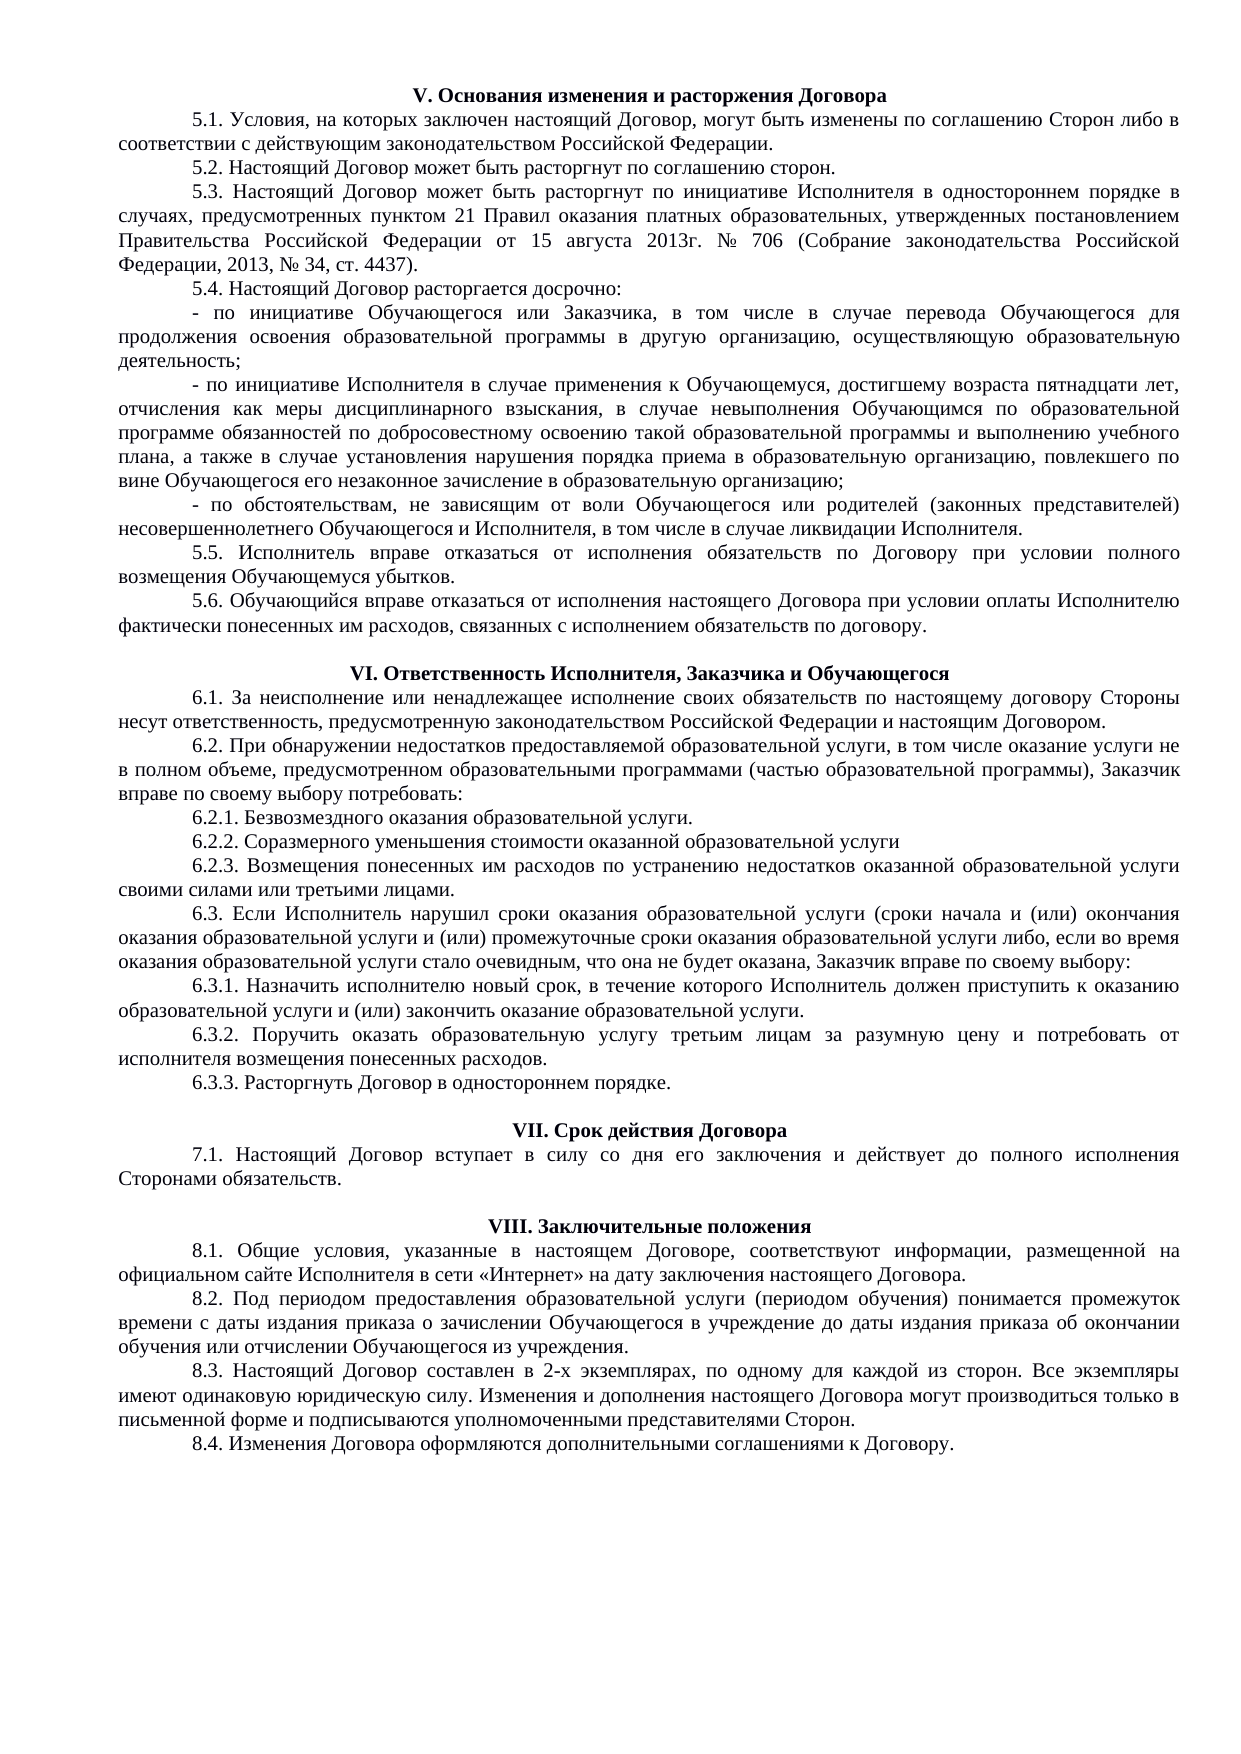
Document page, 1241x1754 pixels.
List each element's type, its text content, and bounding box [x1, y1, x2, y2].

text 5.2. Настоящий Договор может быть расторгнут по соглашению сторон. [118, 155, 1181, 179]
text 6.2. При обнаружении недостатков предоставляемой образовательной услуги, в том числе оказание услуги не в полном объеме, предусмотренном образовательными программами (частью образовательной программы), Заказчик вправе по своему выбору потребовать: [118, 733, 1181, 805]
text - по обстоятельствам, не зависящим от воли Обучающегося или родителей (законных представителей) несовершеннолетнего Обучающегося и Исполнителя, в том числе в случае ликвидации Исполнителя. [118, 492, 1181, 540]
text VIII. Заключительные положения [118, 1214, 1181, 1238]
text 8.1. Общие условия, указанные в настоящем Договоре, соответствуют информации, размещенной на официальном сайте Исполнителя в сети «Интернет» на дату заключения настоящего Договора. [118, 1238, 1181, 1286]
text V. Основания изменения и расторжения Договора [118, 83, 1181, 107]
text 7.1. Настоящий Договор вступает в силу со дня его заключения и действует до полного исполнения Сторонами обязательств. [118, 1142, 1181, 1190]
text - по инициативе Исполнителя в случае применения к Обучающемуся, достигшему возраста пятнадцати лет, отчисления как меры дисциплинарного взыскания, в случае невыполнения Обучающимся по образовательной программе обязанностей по добросовестному освоению такой образовательной программы и выполнению учебного плана, а также в случае установления нарушения порядка приема в образовательную организацию, повлекшего по вине Обучающегося его незаконное зачисление в образовательную организацию; [118, 372, 1181, 492]
text 5.3. Настоящий Договор может быть расторгнут по инициативе Исполнителя в одностороннем порядке в случаях, предусмотренных пунктом 21 Правил оказания платных образовательных, утвержденных постановлением Правительства Российской Федерации от 15 августа 2013г. № 706 (Собрание законодательства Российской Федерации, 2013, № 34, ст. 4437). [118, 179, 1181, 276]
text 6.3.3. Расторгнуть Договор в одностороннем порядке. [118, 1070, 1181, 1094]
text VII. Срок действия Договора [118, 1118, 1181, 1142]
text 6.2.2. Соразмерного уменьшения стоимости оказанной образовательной услуги [118, 829, 1181, 853]
text 6.1. За неисполнение или ненадлежащее исполнение своих обязательств по настоящему договору Стороны несут ответственность, предусмотренную законодательством Российской Федерации и настоящим Договором. [118, 685, 1181, 733]
text 6.3.1. Назначить исполнителю новый срок, в течение которого Исполнитель должен приступить к оказанию образовательной услуги и (или) закончить оказание образовательной услуги. [118, 973, 1181, 1022]
text 5.6. Обучающийся вправе отказаться от исполнения настоящего Договора при условии оплаты Исполнителю фактически понесенных им расходов, связанных с исполнением обязательств по договору. [118, 588, 1181, 637]
text 8.2. Под периодом предоставления образовательной услуги (периодом обучения) понимается промежуток времени с даты издания приказа о зачислении Обучающегося в учреждение до даты издания приказа об окончании обучения или отчислении Обучающегося из учреждения. [118, 1286, 1181, 1358]
text 8.4. Изменения Договора оформляются дополнительными соглашениями к Договору. [118, 1431, 1181, 1455]
text VI. Ответственность Исполнителя, Заказчика и Обучающегося [118, 661, 1181, 685]
text - по инициативе Обучающегося или Заказчика, в том числе в случае перевода Обучающегося для продолжения освоения образовательной программы в другую организацию, осуществляющую образовательную деятельность; [118, 300, 1181, 372]
text 6.2.3. Возмещения понесенных им расходов по устранению недостатков оказанной образовательной услуги своими силами или третьими лицами. [118, 853, 1181, 901]
text 5.1. Условия, на которых заключен настоящий Договор, могут быть изменены по соглашению Сторон либо в соответствии с действующим законодательством Российской Федерации. [118, 107, 1181, 155]
text 6.3. Если Исполнитель нарушил сроки оказания образовательной услуги (сроки начала и (или) окончания оказания образовательной услуги и (или) промежуточные сроки оказания образовательной услуги либо, если во время оказания образовательной услуги стало очевидным, что она не будет оказана, Заказчик вправе по своему выбору: [118, 901, 1181, 973]
text 5.4. Настоящий Договор расторгается досрочно: [118, 276, 1181, 300]
text 6.2.1. Безвозмездного оказания образовательной услуги. [118, 805, 1181, 829]
text 6.3.2. Поручить оказать образовательную услугу третьим лицам за разумную цену и потребовать от исполнителя возмещения понесенных расходов. [118, 1022, 1181, 1070]
text 5.5. Исполнитель вправе отказаться от исполнения обязательств по Договору при условии полного возмещения Обучающемуся убытков. [118, 540, 1181, 588]
text 8.3. Настоящий Договор составлен в 2-х экземплярах, по одному для каждой из сторон. Все экземпляры имеют одинаковую юридическую силу. Изменения и дополнения настоящего Договора могут производиться только в письменной форме и подписываются уполномоченными представителями Сторон. [118, 1358, 1181, 1431]
